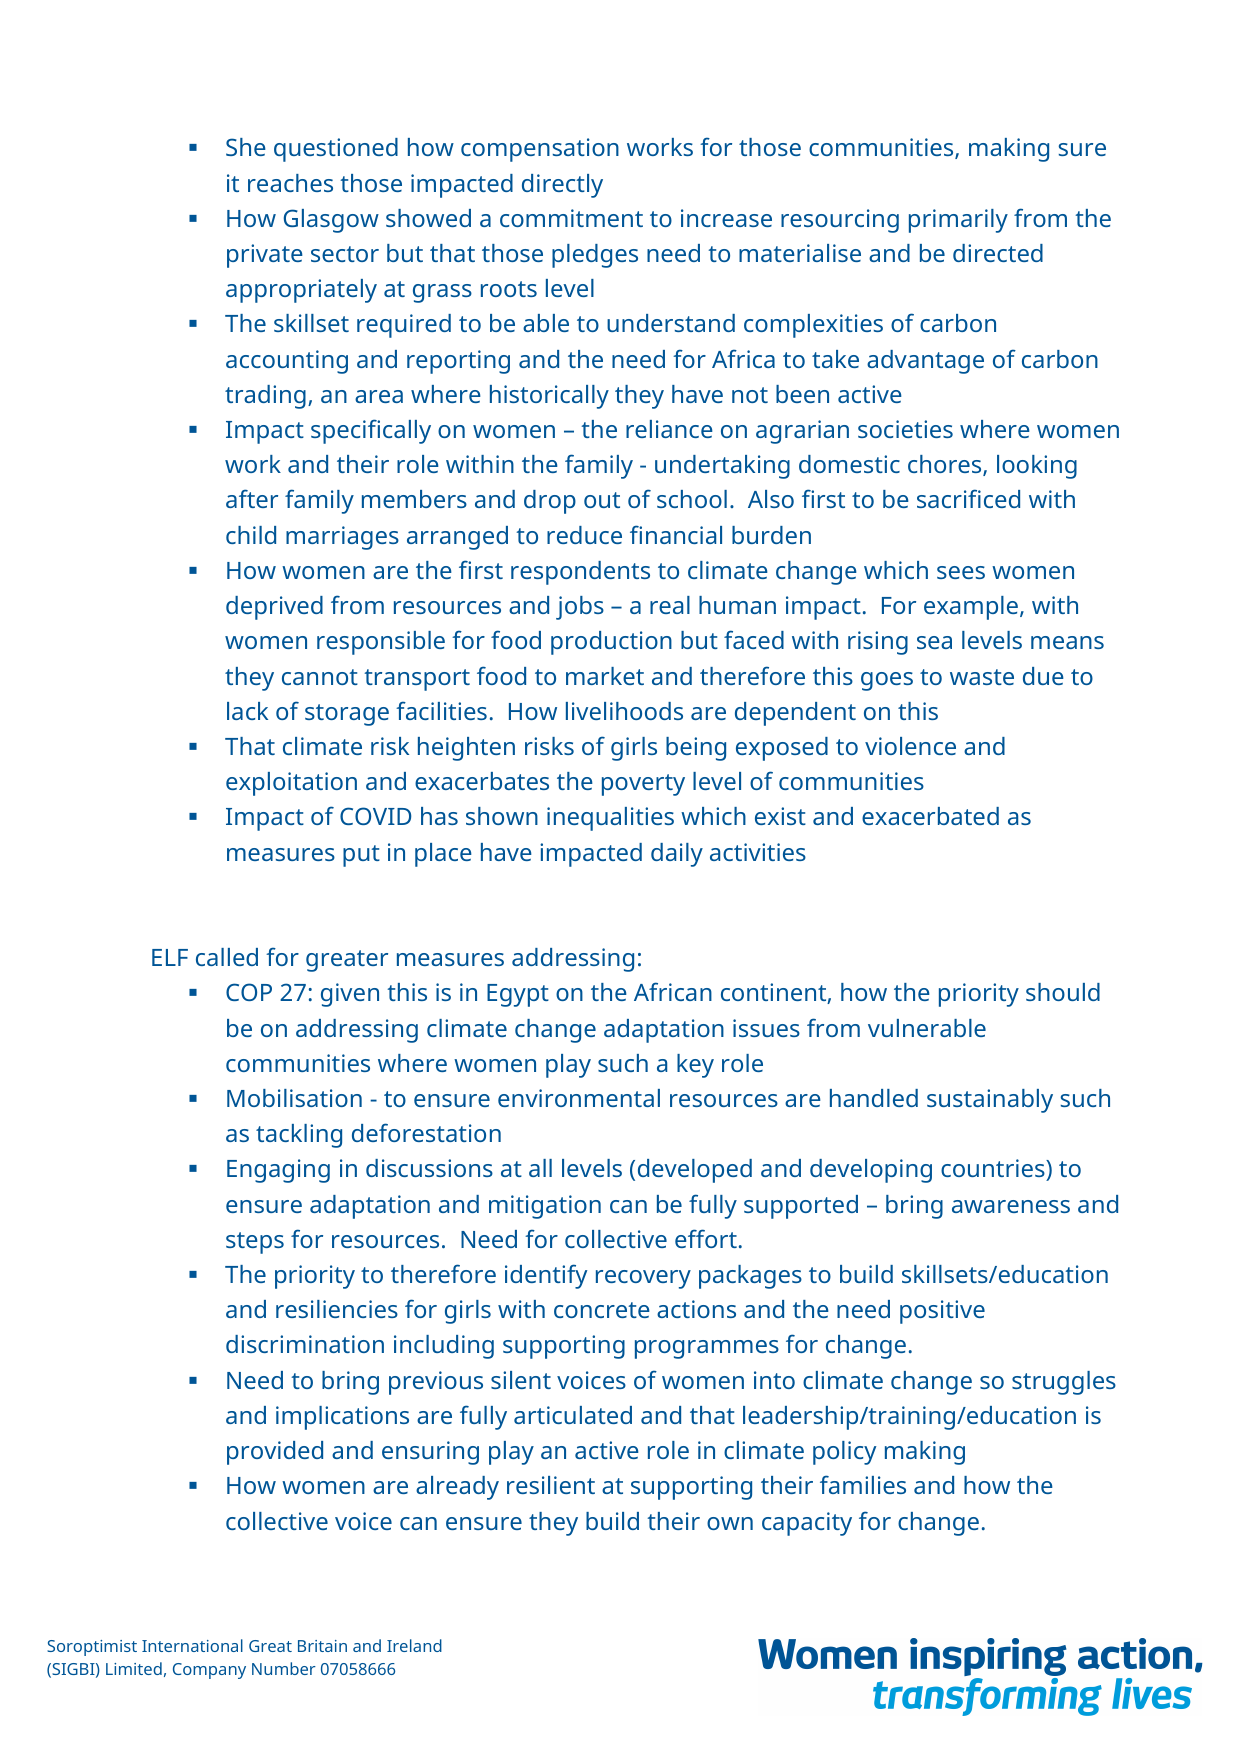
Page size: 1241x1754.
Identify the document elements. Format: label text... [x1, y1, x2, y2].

list How Glasgow showed a commitment to increase resourcing primarily from the private sector but that those pledges need to materialise and be directed appropriately at grass roots level [187, 202, 1124, 305]
list The priority to therefore identify recovery packages to build skillsets/education and resiliencies for girls with concrete actions and the need positive discrimination including supporting programmes for change. [187, 1258, 1124, 1361]
text ELF called for greater measures addressing: [150, 941, 1124, 974]
list How women are the first respondents to climate change which sees women deprived from resources and jobs – a real human impact. For example, with women responsible for food production but faced with rising sea levels means they cannot transport food to market and therefore this goes to waste due to lack of storage facilities. How livelihoods are dependent on this [187, 554, 1124, 727]
list She questioned how compensation works for those communities, making sure it reaches those impacted directly [187, 131, 1124, 199]
list Impact of COVID has shown inequalities which exist and exacerbated as measures put in place have impacted daily activities [187, 800, 1124, 868]
list That climate risk heighten risks of girls being exposed to violence and exploitation and exacerbates the poverty level of communities [187, 730, 1124, 798]
picture [987, 1692, 994, 1704]
list Mobilisation - to ensure environmental resources are handled sustainably such as tackling deforestation [187, 1082, 1124, 1150]
list COP 27: given this is in Egypt on the African continent, how the priority should be on addressing climate change adaptation issues from vulnerable communities where women play such a key role [187, 976, 1124, 1079]
list Engaging in discussions at all levels (developed and developing countries) to ensure adaptation and mitigation can be fully supported – bring awareness and steps for resources. Need for collective effort. [187, 1152, 1124, 1255]
list Need to bring previous silent voices of women into climate change so struggles and implications are fully articulated and that leadership/training/education is provided and ensuring play an active role in climate policy making [187, 1363, 1124, 1467]
list How women are already resilient at supporting their families and how the collective voice can ensure they build their own capacity for change. [187, 1469, 1124, 1537]
list The skillset required to be able to understand complexities of carbon accounting and reporting and the need for Africa to take advantage of carbon trading, an area where historically they have not been active [187, 307, 1124, 410]
list Impact specifically on women – the reliance on agrarian societies where women work and their role within the family - undertaking domestic chores, looking after family members and drop out of school. Also first to be sacrificed with child marriages arranged to reduce financial burden [187, 413, 1124, 551]
picture [758, 1638, 1203, 1716]
